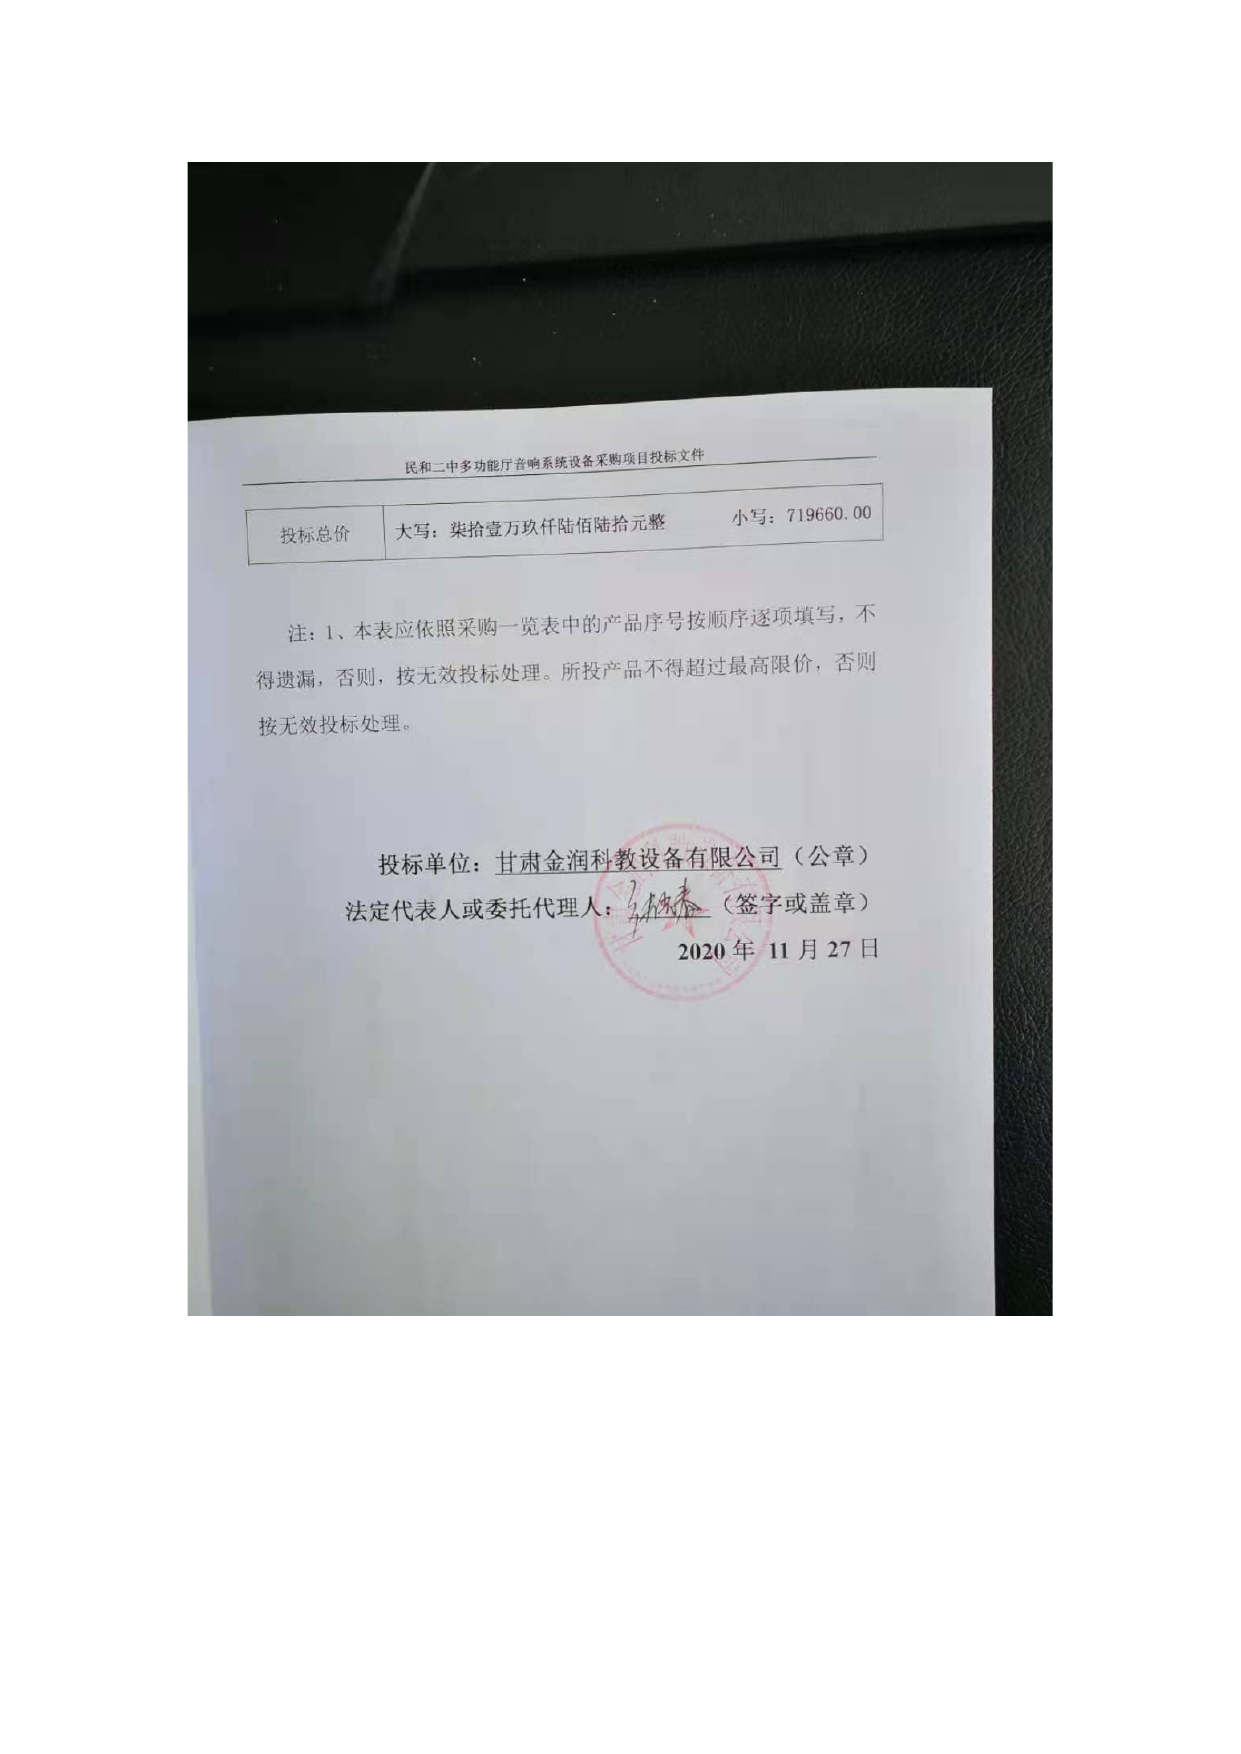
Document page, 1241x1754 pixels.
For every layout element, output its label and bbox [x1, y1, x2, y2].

picture [187, 162, 1053, 1316]
